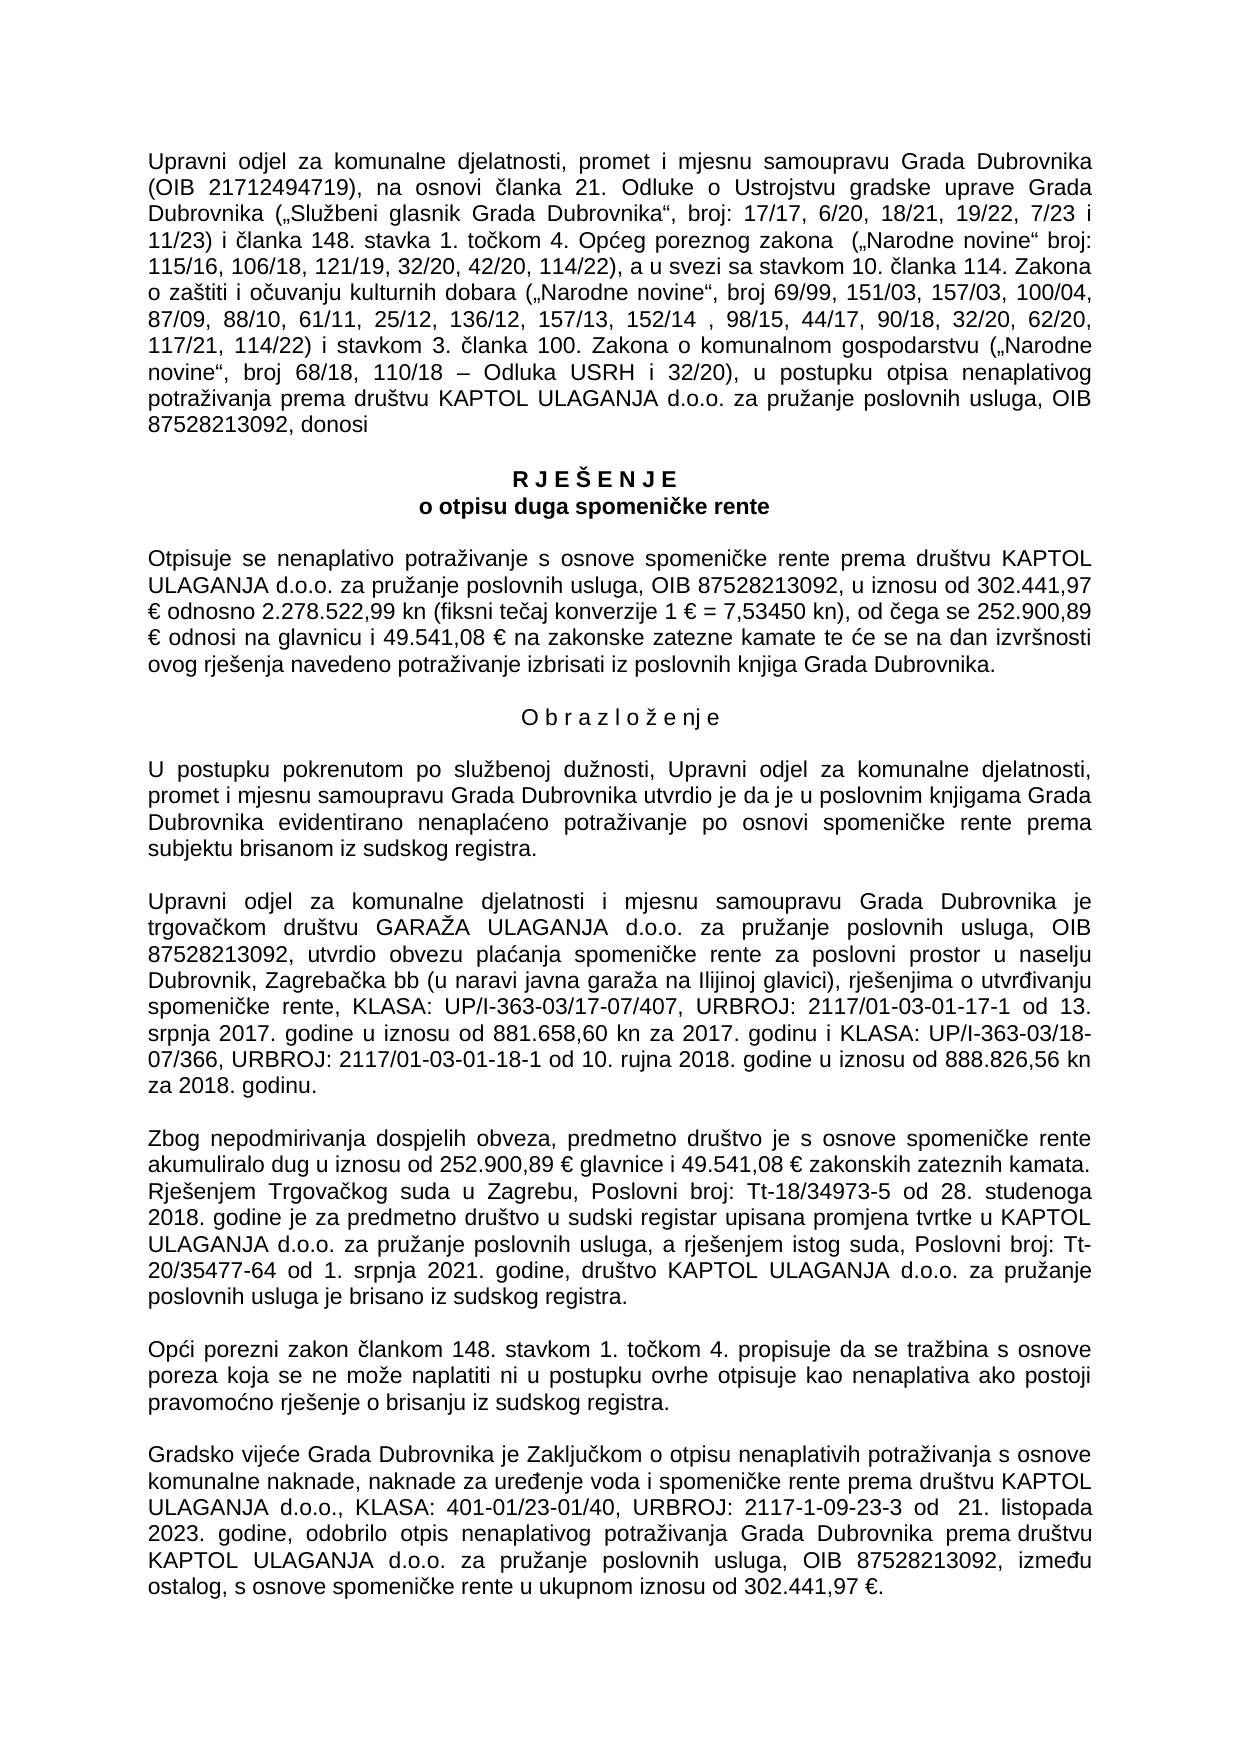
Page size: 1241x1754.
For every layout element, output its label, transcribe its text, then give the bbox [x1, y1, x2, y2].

text Gradsko vijeće Grada Dubrovnika je Zaključkom o otpisu nenaplativih potraživanja s osnove komunalne naknade, naknade za uređenje voda i spomeničke rente prema društvu KAPTOL ULAGANJA d.o.o., KLASA: 401-01/23-01/40, URBROJ: 2117-1-09-23-3 od 21. listopada 2023. godine, odobrilo otpis nenaplativog potraživanja Grada Dubrovnika prema društvu KAPTOL ULAGANJA d.o.o. za pružanje poslovnih usluga, OIB 87528213092, između ostalog, s osnove spomeničke rente u ukupnom iznosu od 302.441,97 €. [148, 1441, 1093, 1599]
text Opći porezni zakon člankom 148. stavkom 1. točkom 4. propisuje da se tražbina s osnove poreza koja se ne može naplatiti ni u postupku ovrhe otpisuje kao nenaplativa ako postoji pravomoćno rješenje o brisanju iz sudskog registra. [148, 1336, 1093, 1415]
text Upravni odjel za komunalne djelatnosti i mjesnu samoupravu Grada Dubrovnika je trgovačkom društvu GARAŽA ULAGANJA d.o.o. za pružanje poslovnih usluga, OIB 87528213092, utvrdio obvezu plaćanja spomeničke rente za poslovni prostor u naselju Dubrovnik, Zagrebačka bb (u naravi javna garaža na Ilijinoj glavici), rješenjima o utvrđivanju spomeničke rente, KLASA: UP/I-363-03/17-07/407, URBROJ: 2117/01-03-01-17-1 od 13. srpnja 2017. godine u iznosu od 881.658,60 kn za 2017. godinu i KLASA: UP/I-363-03/18-07/366, URBROJ: 2117/01-03-01-18-1 od 10. rujna 2018. godine u iznosu od 888.826,56 kn za 2018. godinu. [148, 888, 1093, 1099]
text Zbog nepodmirivanja dospjelih obveza, predmetno društvo je s osnove spomeničke rente akumuliralo dug u iznosu od 252.900,89 € glavnice i 49.541,08 € zakonskih zateznih kamata. [148, 1125, 1093, 1178]
subtitle Upravni odjel za komunalne djelatnosti, promet i mjesnu samoupravu Grada Dubrovnika (OIB 21712494719), na osnovi članka 21. Odluke o Ustrojstvu gradske uprave Grada Dubrovnika („Službeni glasnik Grada Dubrovnika“, broj: 17/17, 6/20, 18/21, 19/22, 7/23 i 11/23) i članka 148. stavka 1. točkom 4. Općeg poreznog zakona („Narodne novine“ broj: 115/16, 106/18, 121/19, 32/20, 42/20, 114/22), a u svezi sa stavkom 10. članka 114. Zakona o zaštiti i očuvanju kulturnih dobara („Narodne novine“, broj 69/99, 151/03, 157/03, 100/04, 87/09, 88/10, 61/11, 25/12, 136/12, 157/13, 152/14 , 98/15, 44/17, 90/18, 32/20, 62/20, 117/21, 114/22) i stavkom 3. članka 100. Zakona o komunalnom gospodarstvu („Narodne novine“, broj 68/18, 110/18 – Odluka USRH i 32/20), u postupku otpisa nenaplativog potraživanja prema društvu KAPTOL ULAGANJA d.o.o. za pružanje poslovnih usluga, OIB 87528213092, donosi [148, 148, 1093, 437]
text Otpisuje se nenaplativo potraživanje s osnove spomeničke rente prema društvu KAPTOL ULAGANJA d.o.o. za pružanje poslovnih usluga, OIB 87528213092, u iznosu od 302.441,97 € odnosno 2.278.522,99 kn (fiksni tečaj konverzije 1 € = 7,53450 kn), od čega se 252.900,89 € odnosi na glavnicu i 49.541,08 € na zakonske zatezne kamate te će se na dan izvršnosti ovog rješenja navedeno potraživanje izbrisati iz poslovnih knjiga Grada Dubrovnika. [148, 545, 1093, 677]
subtitle o otpisu duga spomeničke rente [148, 493, 1041, 519]
text Rješenjem Trgovačkog suda u Zagrebu, Poslovni broj: Tt-18/34973-5 od 28. studenoga 2018. godine je za predmetno društvo u sudski registar upisana promjena tvrtke u KAPTOL ULAGANJA d.o.o. za pružanje poslovnih usluga, a rješenjem istog suda, Poslovni broj: Tt-20/35477-64 od 1. srpnja 2021. godine, društvo KAPTOL ULAGANJA d.o.o. za pružanje poslovnih usluga je brisano iz sudskog registra. [148, 1178, 1093, 1309]
text U postupku pokrenutom po službenoj dužnosti, Upravni odjel za komunalne djelatnosti, promet i mjesnu samoupravu Grada Dubrovnika utvrdio je da je u poslovnim knjigama Grada Dubrovnika evidentirano nenaplaćeno potraživanje po osnovi spomeničke rente prema subjektu brisanom iz sudskog registra. [148, 756, 1093, 862]
subtitle R J E Š E N J E [433, 466, 755, 493]
text O b r a z l o ž e nj e [148, 703, 1093, 730]
